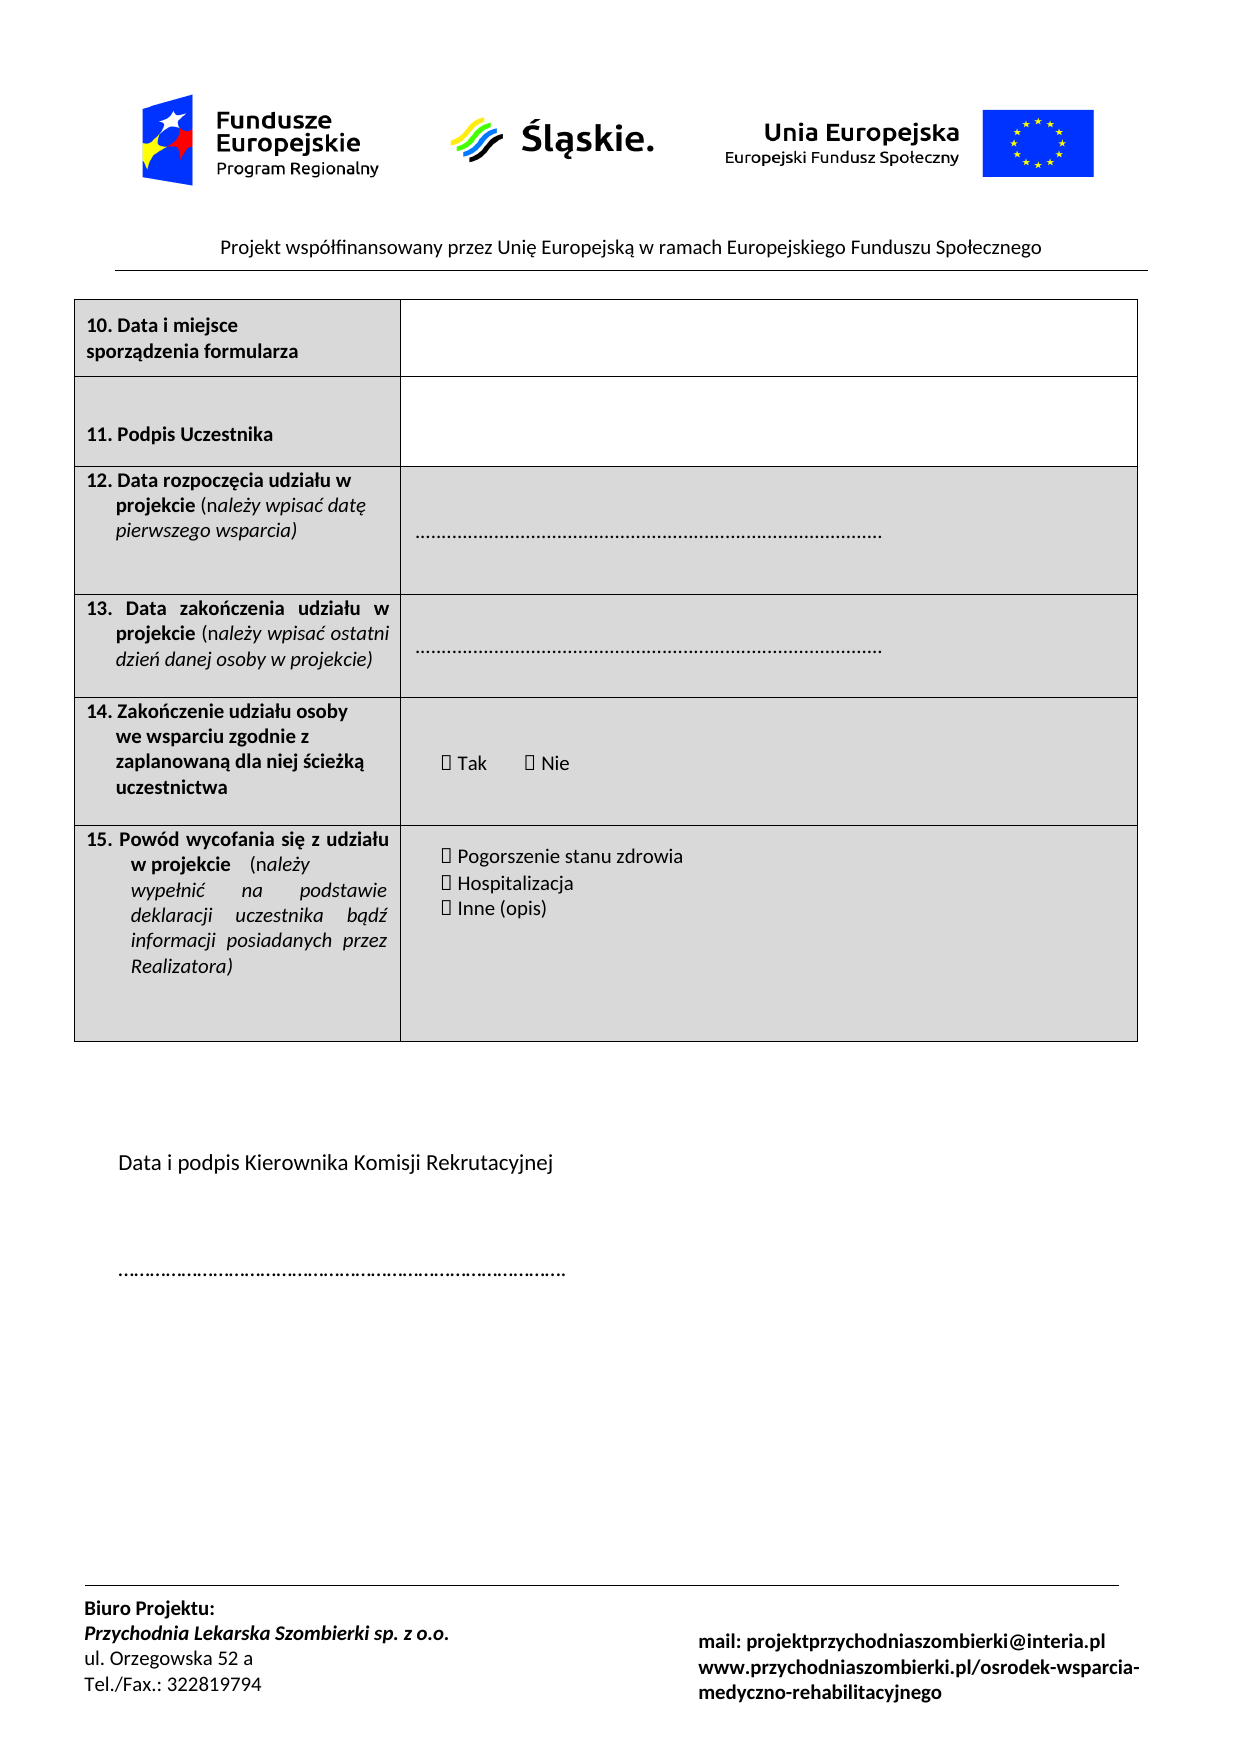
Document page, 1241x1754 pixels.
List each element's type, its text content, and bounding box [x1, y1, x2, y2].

table_cell  Pogorszenie stanu zdrowia  Hospitalizacja  Inne (opis) [401, 826, 1137, 1041]
table_cell ......................................................................................... [401, 595, 1137, 697]
table_cell 15. Powód wycofania się z udziału w projekcie (należy wypełnić na podstawie deklaracji uczestnika bądź informacji posiadanych przez Realizatora) [75, 826, 400, 1041]
table_cell [401, 377, 1137, 466]
table_cell 11. Podpis Uczestnika [75, 377, 400, 466]
table_header [401, 300, 1137, 376]
text Data i podpis Kierownika Komisji Rekrutacyjnej [118, 1148, 1122, 1176]
table_cell ......................................................................................... [401, 467, 1137, 594]
table_cell 14. Zakończenie udziału osoby we wsparciu zgodnie z zaplanowaną dla niej ścieżką uczestnictwa [75, 698, 400, 825]
table_cell  Tak  Nie [401, 698, 1137, 825]
table_header 10. Data i miejsce sporządzenia formularza [75, 300, 400, 376]
table_cell 12. Data rozpoczęcia udziału w projekcie (należy wpisać datę pierwszego wsparcia) [75, 467, 400, 594]
table_cell 13. Data zakończenia udziału w projekcie (należy wpisać ostatni dzień danej osoby w projekcie) [75, 595, 400, 697]
text …………………………………………………………………………. [118, 1254, 1122, 1282]
picture [118, 73, 1117, 207]
